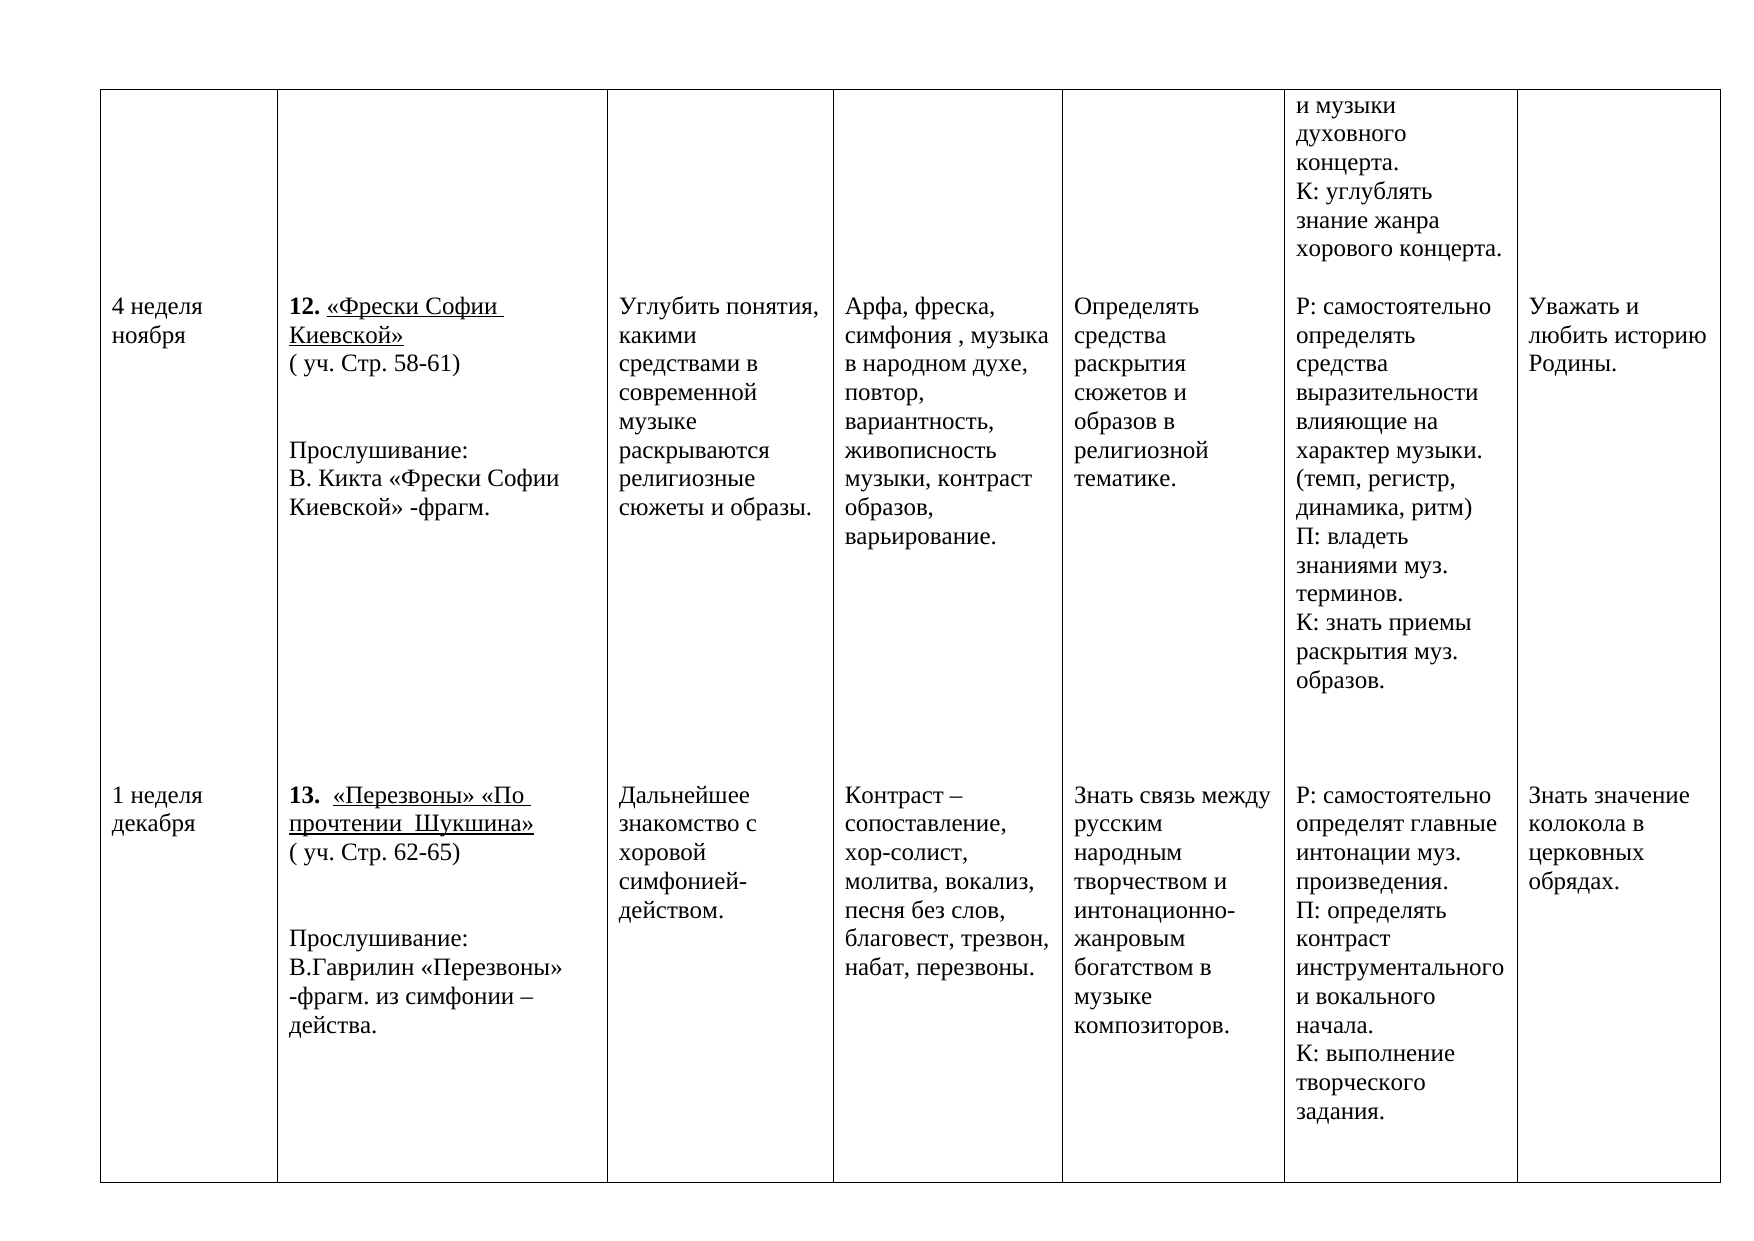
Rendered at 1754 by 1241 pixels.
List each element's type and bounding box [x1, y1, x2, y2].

table_cell [278, 90, 607, 1182]
table_cell [834, 90, 1062, 1182]
table_cell [608, 90, 833, 1182]
table_cell [101, 90, 277, 1182]
table_cell [1285, 90, 1517, 1182]
table_cell [1063, 90, 1284, 1182]
table_cell [1518, 90, 1720, 1182]
